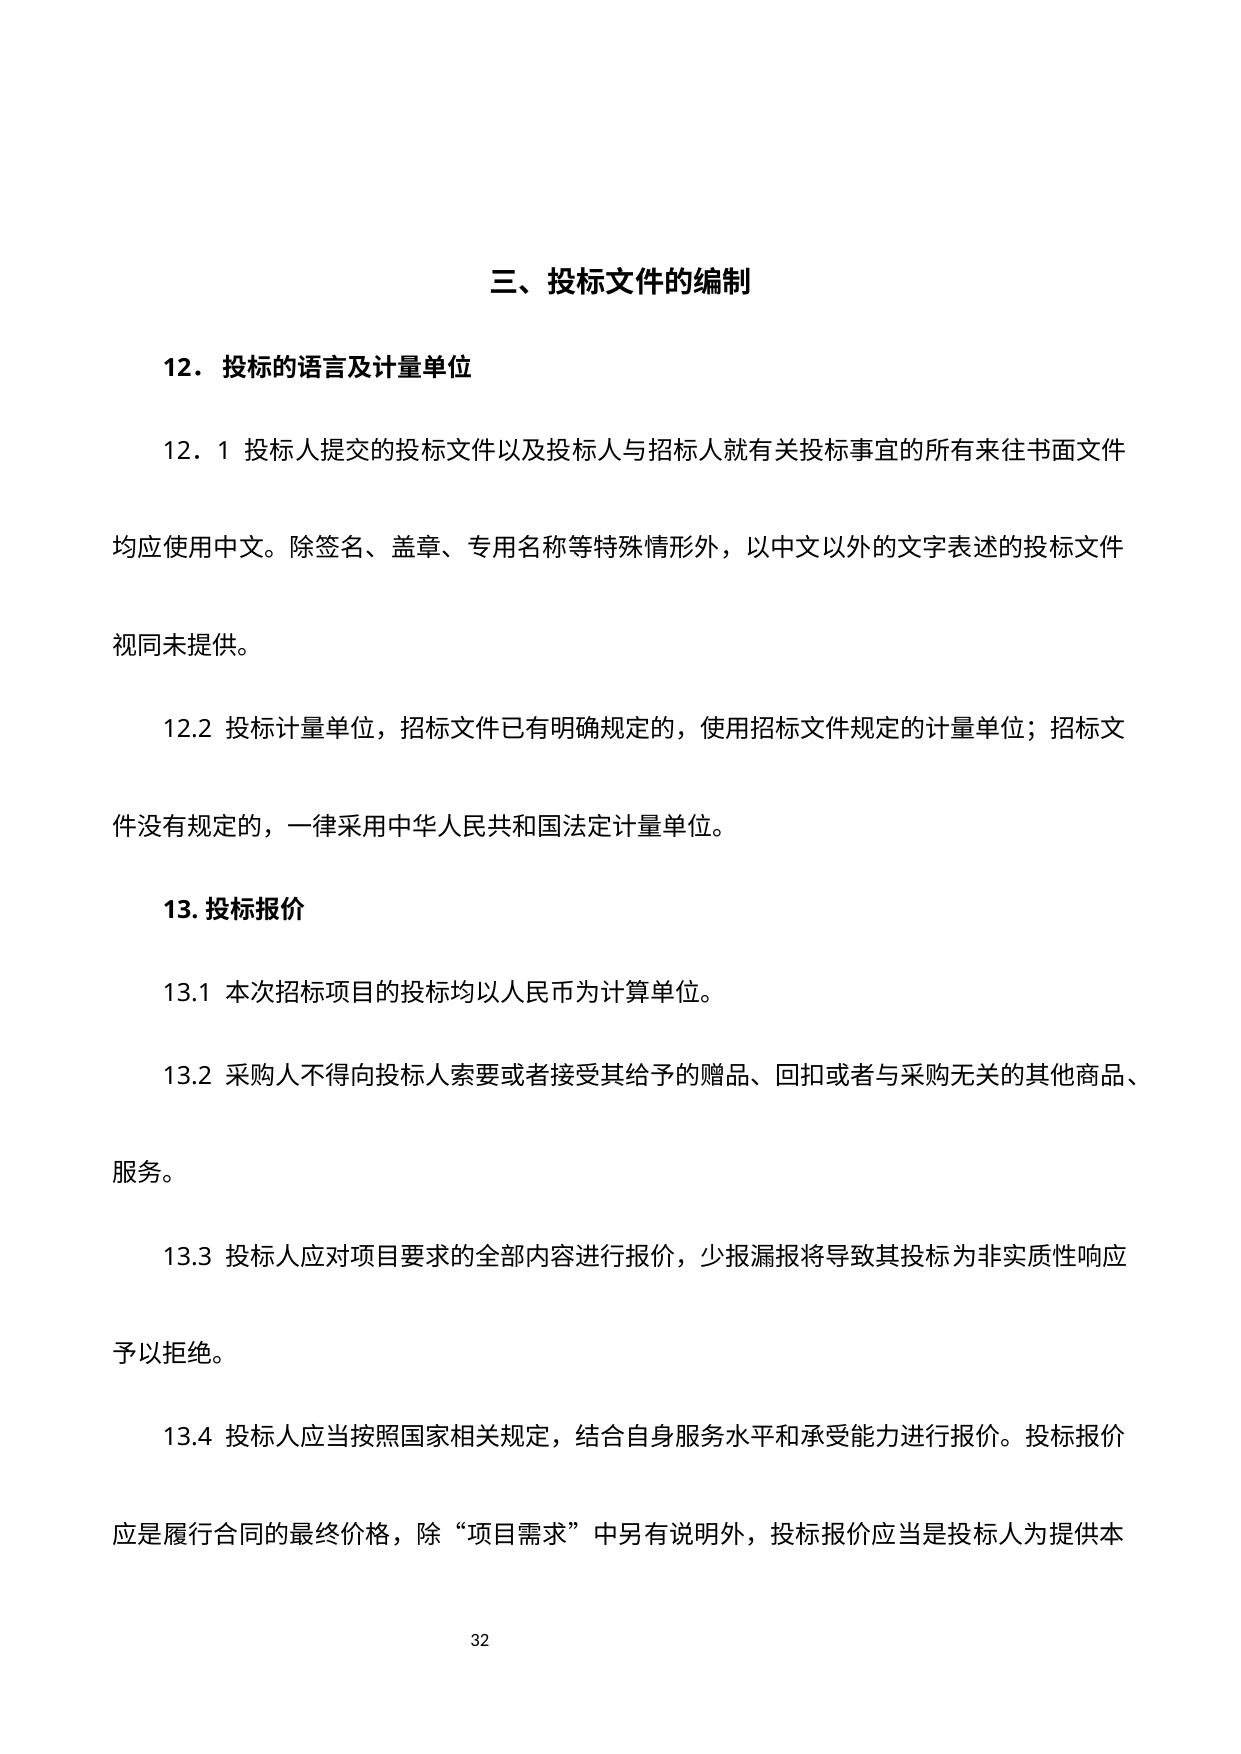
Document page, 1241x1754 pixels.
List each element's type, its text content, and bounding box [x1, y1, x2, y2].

text 13.1 本次招标项目的投标均以人民币为计算单位。 [112, 958, 1128, 1023]
text 13.3 投标人应对项目要求的全部内容进行报价，少报漏报将导致其投标为非实质性响应予以拒绝。 [112, 1222, 1128, 1384]
text 12． 投标的语言及计量单位 [112, 333, 1128, 398]
text 13. 投标报价 [112, 875, 1128, 940]
text 13.2 采购人不得向投标人索要或者接受其给予的赠品、回扣或者与采购无关的其他商品、服务。 [112, 1041, 1128, 1203]
text 三、投标文件的编制 [112, 247, 1128, 312]
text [112, 1402, 1128, 1565]
text 12．1 投标人提交的投标文件以及投标人与招标人就有关投标事宜的所有来往书面文件均应使用中文。除签名、盖章、专用名称等特殊情形外，以中文以外的文字表述的投标文件视同未提供。 [112, 416, 1128, 676]
text 12.2 投标计量单位，招标文件已有明确规定的，使用招标文件规定的计量单位；招标文件没有规定的，一律采用中华人民共和国法定计量单位。 [112, 694, 1128, 857]
